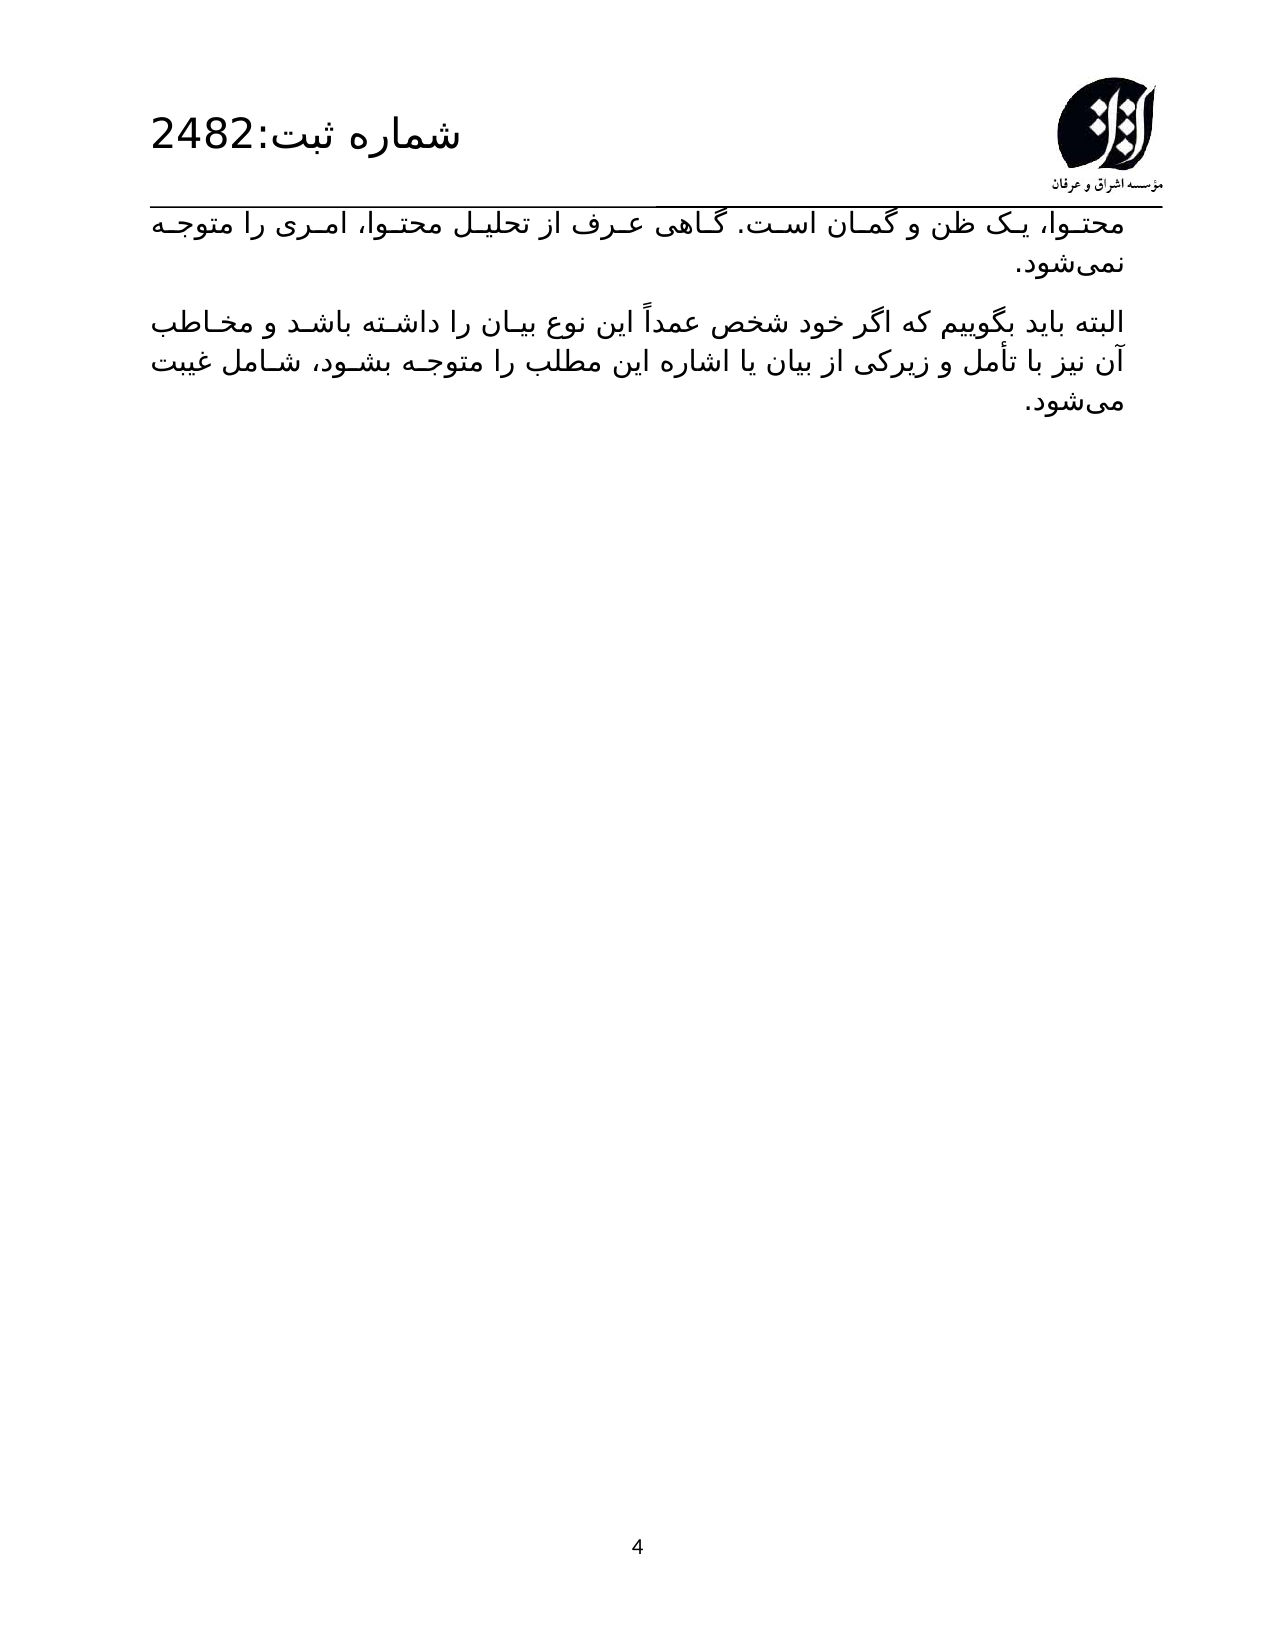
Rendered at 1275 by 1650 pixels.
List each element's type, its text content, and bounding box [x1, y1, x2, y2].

picture [1048, 76, 1164, 194]
text البته باید بگوییم که اگر خود شخص عمداً این نوع بیان را داشته باشد و مخاطب آن نیز با تأمل و زیرکی از بیان یا اشاره این مطلب را متوجه بشود، شامل غیبت می‌شود. [150, 306, 1125, 417]
